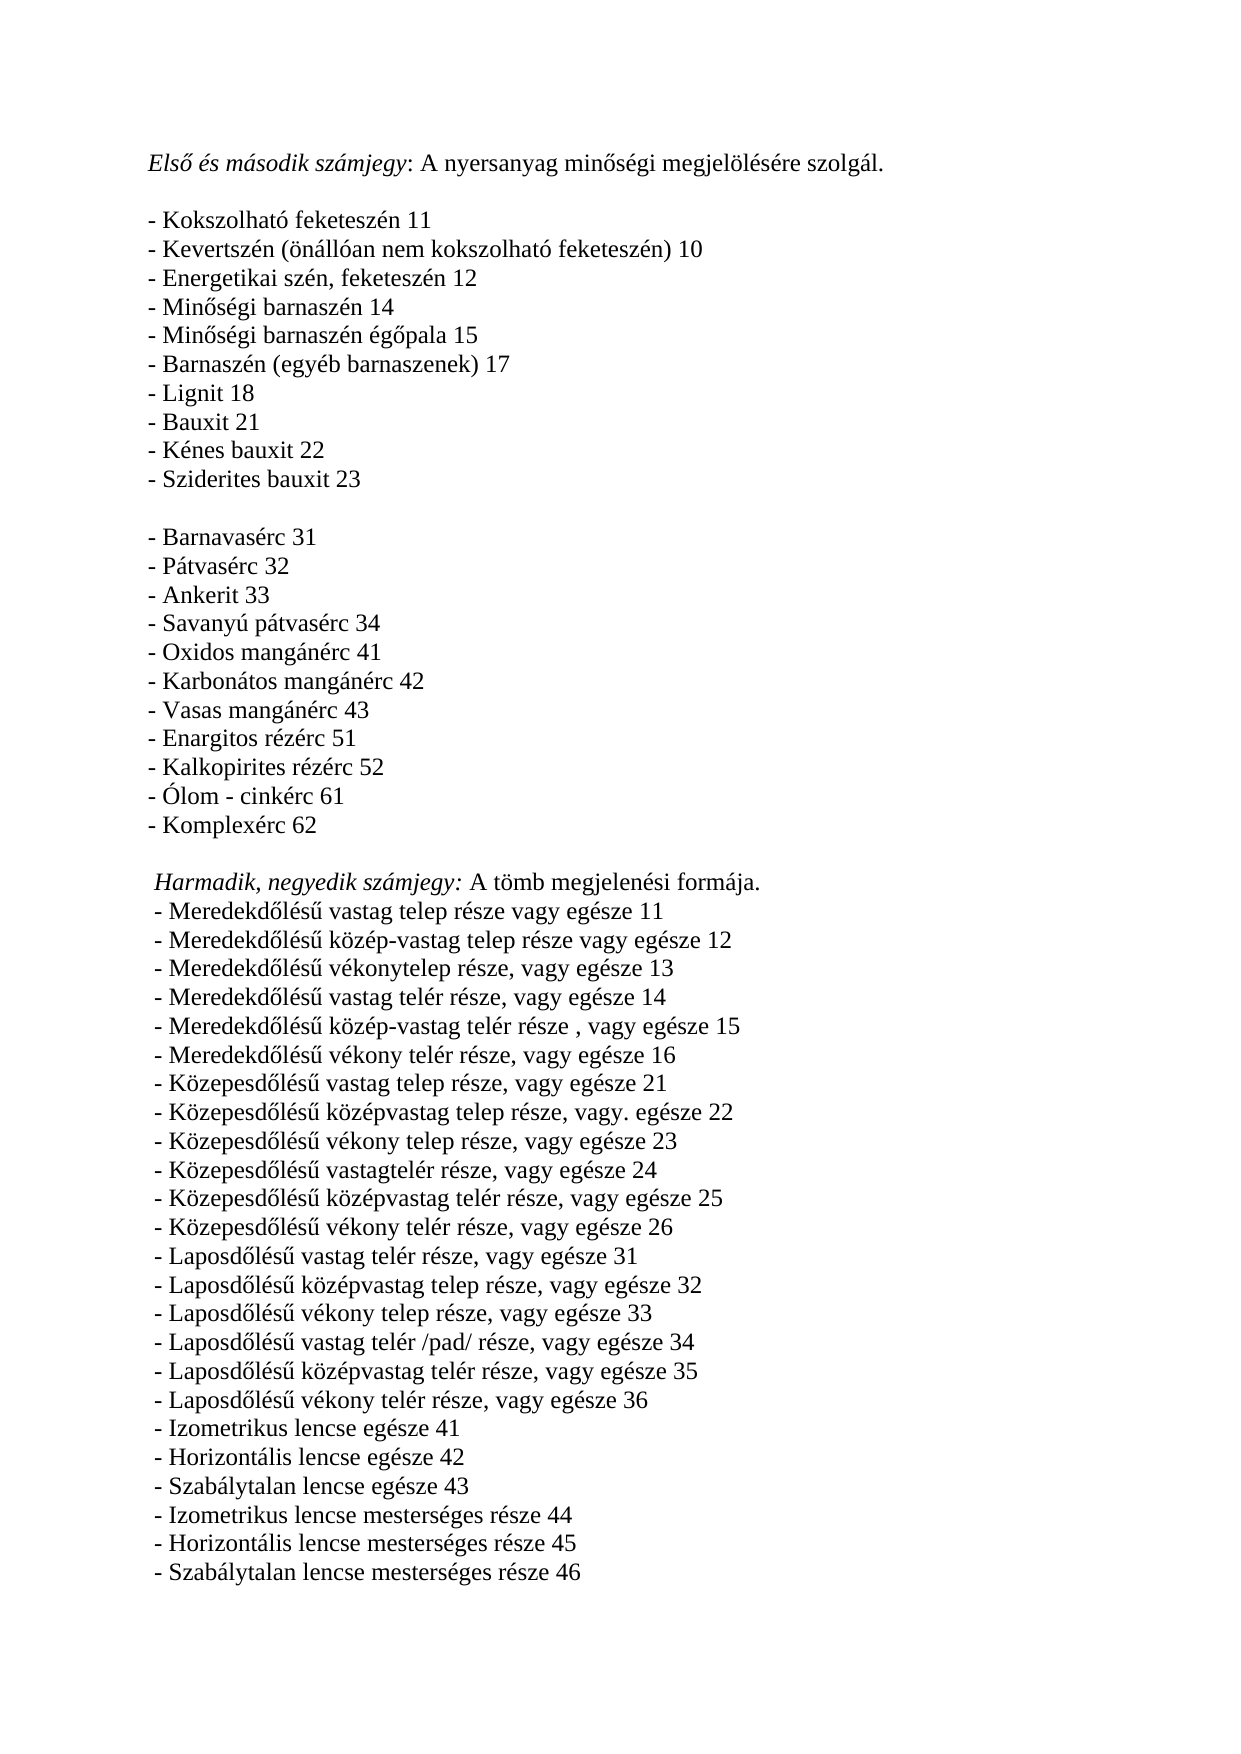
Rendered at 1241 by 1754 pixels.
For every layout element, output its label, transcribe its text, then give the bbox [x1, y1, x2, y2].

text - Laposdőlésű középvastag telep része, vagy egésze 32 [148, 1270, 1093, 1298]
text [148, 1385, 1093, 1586]
text - Kokszolható feketeszén 11 - Kevertszén (önállóan nem kokszolható feketeszén) 10 - Energetikai szén, feketeszén 12 - Minőségi barnaszén 14 - Minőségi barnaszén égőpala 15 - Barnaszén (egyéb barnaszenek) 17 - Lignit 18 - Bauxit 21 - Kénes bauxit 22 - Sziderites bauxit 23 [148, 206, 1093, 493]
text - Meredekdőlésű vastag telep része vagy egésze 11 [148, 896, 1093, 925]
text - Közepesdőlésű középvastag telér része, vagy egésze 25 [148, 1183, 1093, 1212]
text - Barnavasérc 31 - Pátvasérc 32 - Ankerit 33 - Savanyú pátvasérc 34 - Oxidos mangánérc 41 - Karbonátos mangánérc 42 - Vasas mangánérc 43 - Enargitos rézérc 51 - Kalkopirites rézérc 52 - Ólom - cinkérc 61 - Komplexérc 62 [148, 522, 1093, 838]
text - Laposdőlésű középvastag telér része, vagy egésze 35 [148, 1356, 1093, 1385]
text - Meredekdőlésű közép-vastag telep része vagy egésze 12 - Meredekdőlésű vékonytelep része, vagy egésze 13 - Meredekdőlésű vastag telér része, vagy egésze 14 - Meredekdőlésű közép-vastag telér része , vagy egésze 15 - Meredekdőlésű vékony telér része, vagy egésze 16 - Közepesdőlésű vastag telep része, vagy egésze 21 - Közepesdőlésű középvastag telep része, vagy. egésze 22 - Közepesdőlésű vékony telep része, vagy egésze 23 - Közepesdőlésű vastagtelér része, vagy egésze 24 [148, 925, 1093, 1183]
text Harmadik, negyedik számjegy: A tömb megjelenési formája. [148, 867, 1093, 896]
text - Laposdőlésű vastag telér része, vagy egésze 31 [148, 1241, 1093, 1270]
text Első és második számjegy: A nyersanyag minőségi megjelölésére szolgál. [148, 148, 1093, 176]
text - Közepesdőlésű vékony telér része, vagy egésze 26 [148, 1212, 1093, 1241]
text - Laposdőlésű vékony telep része, vagy egésze 33 [148, 1298, 1093, 1327]
text - Laposdőlésű vastag telér /pad/ része, vagy egésze 34 [148, 1327, 1093, 1356]
